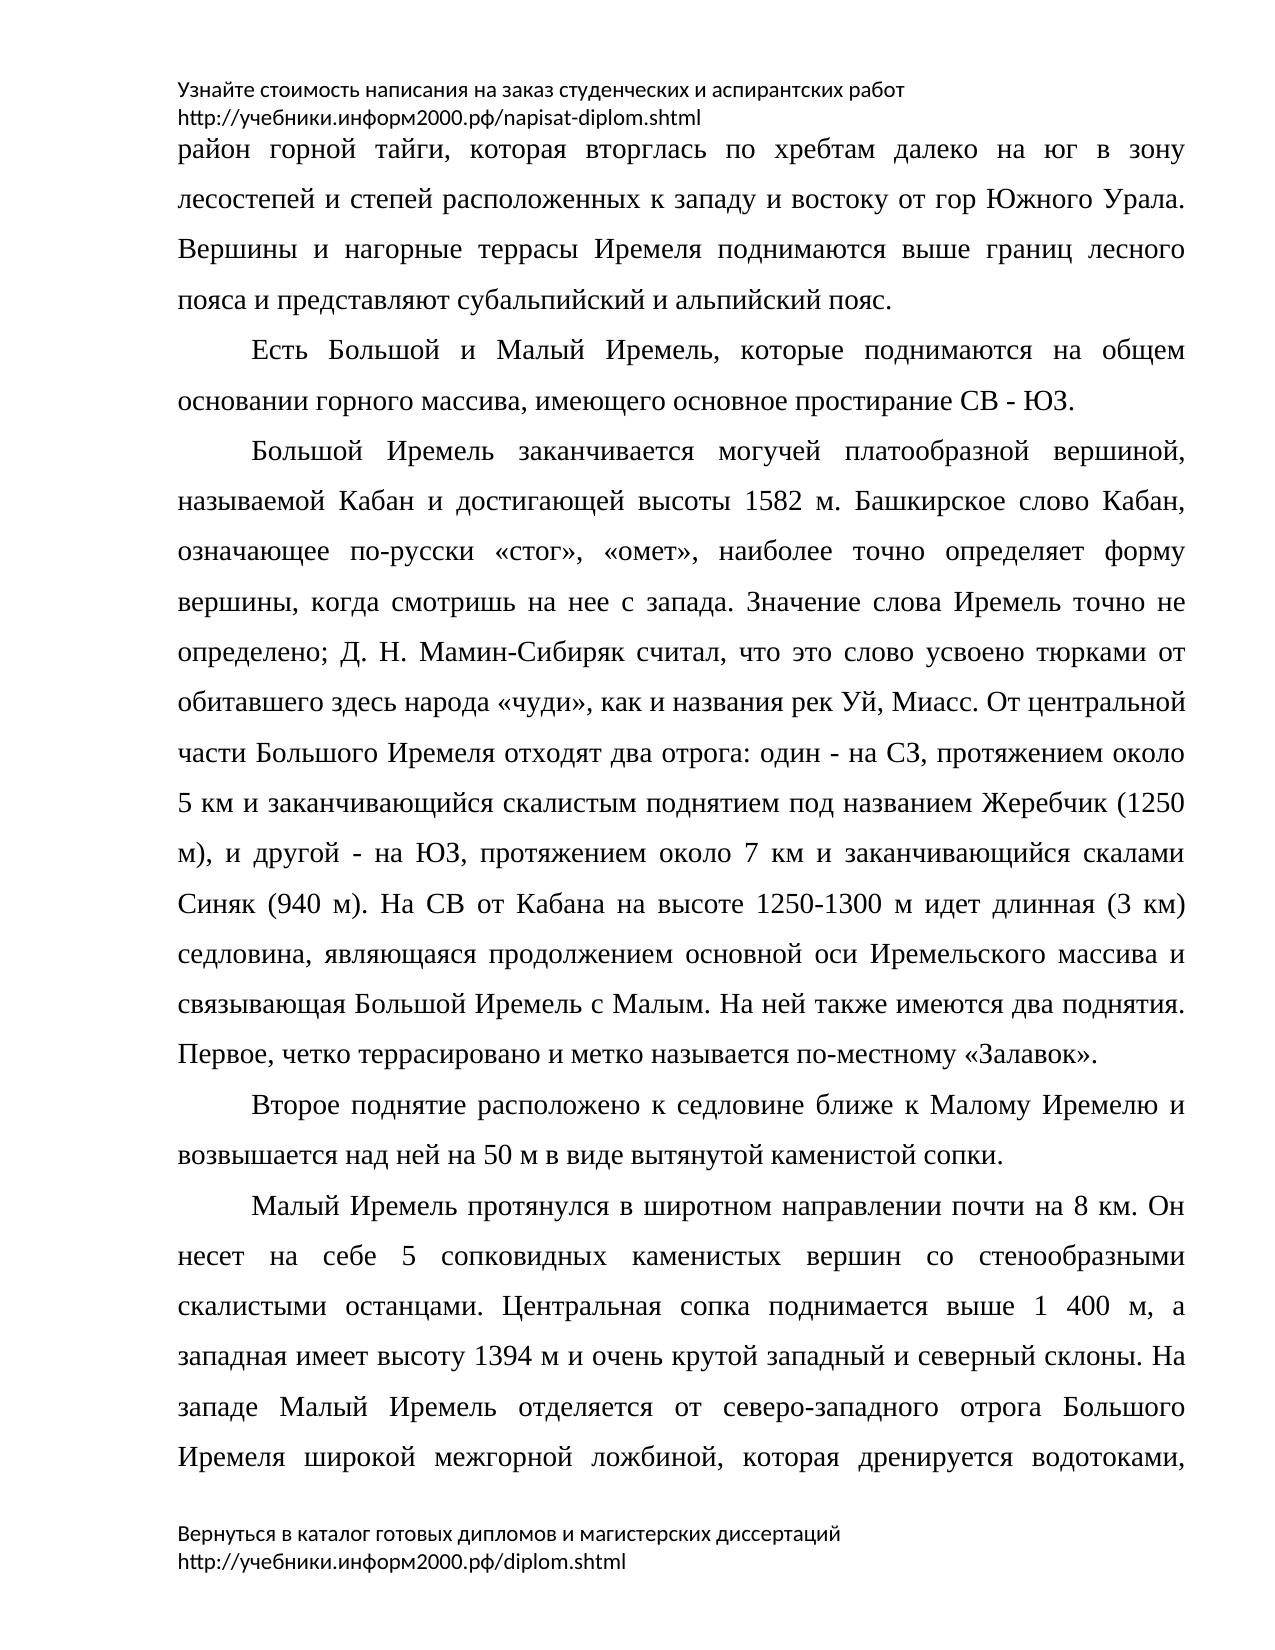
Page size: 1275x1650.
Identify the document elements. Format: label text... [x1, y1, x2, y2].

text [177, 131, 1186, 316]
text Большой Иремель заканчивается могучей платообразной вершиной, называемой Кабан и достигающей высоты 1582 м. Башкирское слово Кабан, означающее по-русски «стог», «омет», наиболее точно определяет форму вершины, когда смотришь на нее с запада. Значение слова Иремель точно не определено; Д. Н. Мамин-Сибиряк считал, что это слово усвоено тюрками от обитавшего здесь народа «чуди», как и названия рек Уй, Миасс. От центральной части Большого Иремеля отходят два отрога: один - на СЗ, протяжением около 5 км и заканчивающийся скалистым поднятием под названием Жеребчик (1250 м), и другой - на ЮЗ, протяжением около 7 км и заканчивающийся скалами Синяк (940 м). На СВ от Кабана на высоте 1250-1300 м идет длинная (3 км) седловина, являющаяся продолжением основной оси Иремельского массива и связывающая Большой Иремель с Малым. На ней также имеются два поднятия. Первое, четко террасировано и метко называется по-местному «Залавок». [177, 433, 1186, 1070]
text Есть Большой и Малый Иремель, которые поднимаются на общем основании горного массива, имеющего основное простирание СВ - ЮЗ. [177, 332, 1186, 416]
text Второе поднятие расположено к седловине ближе к Малому Иремелю и возвышается над ней на 50 м в виде вытянутой каменистой сопки. [177, 1087, 1186, 1171]
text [177, 1188, 1186, 1473]
